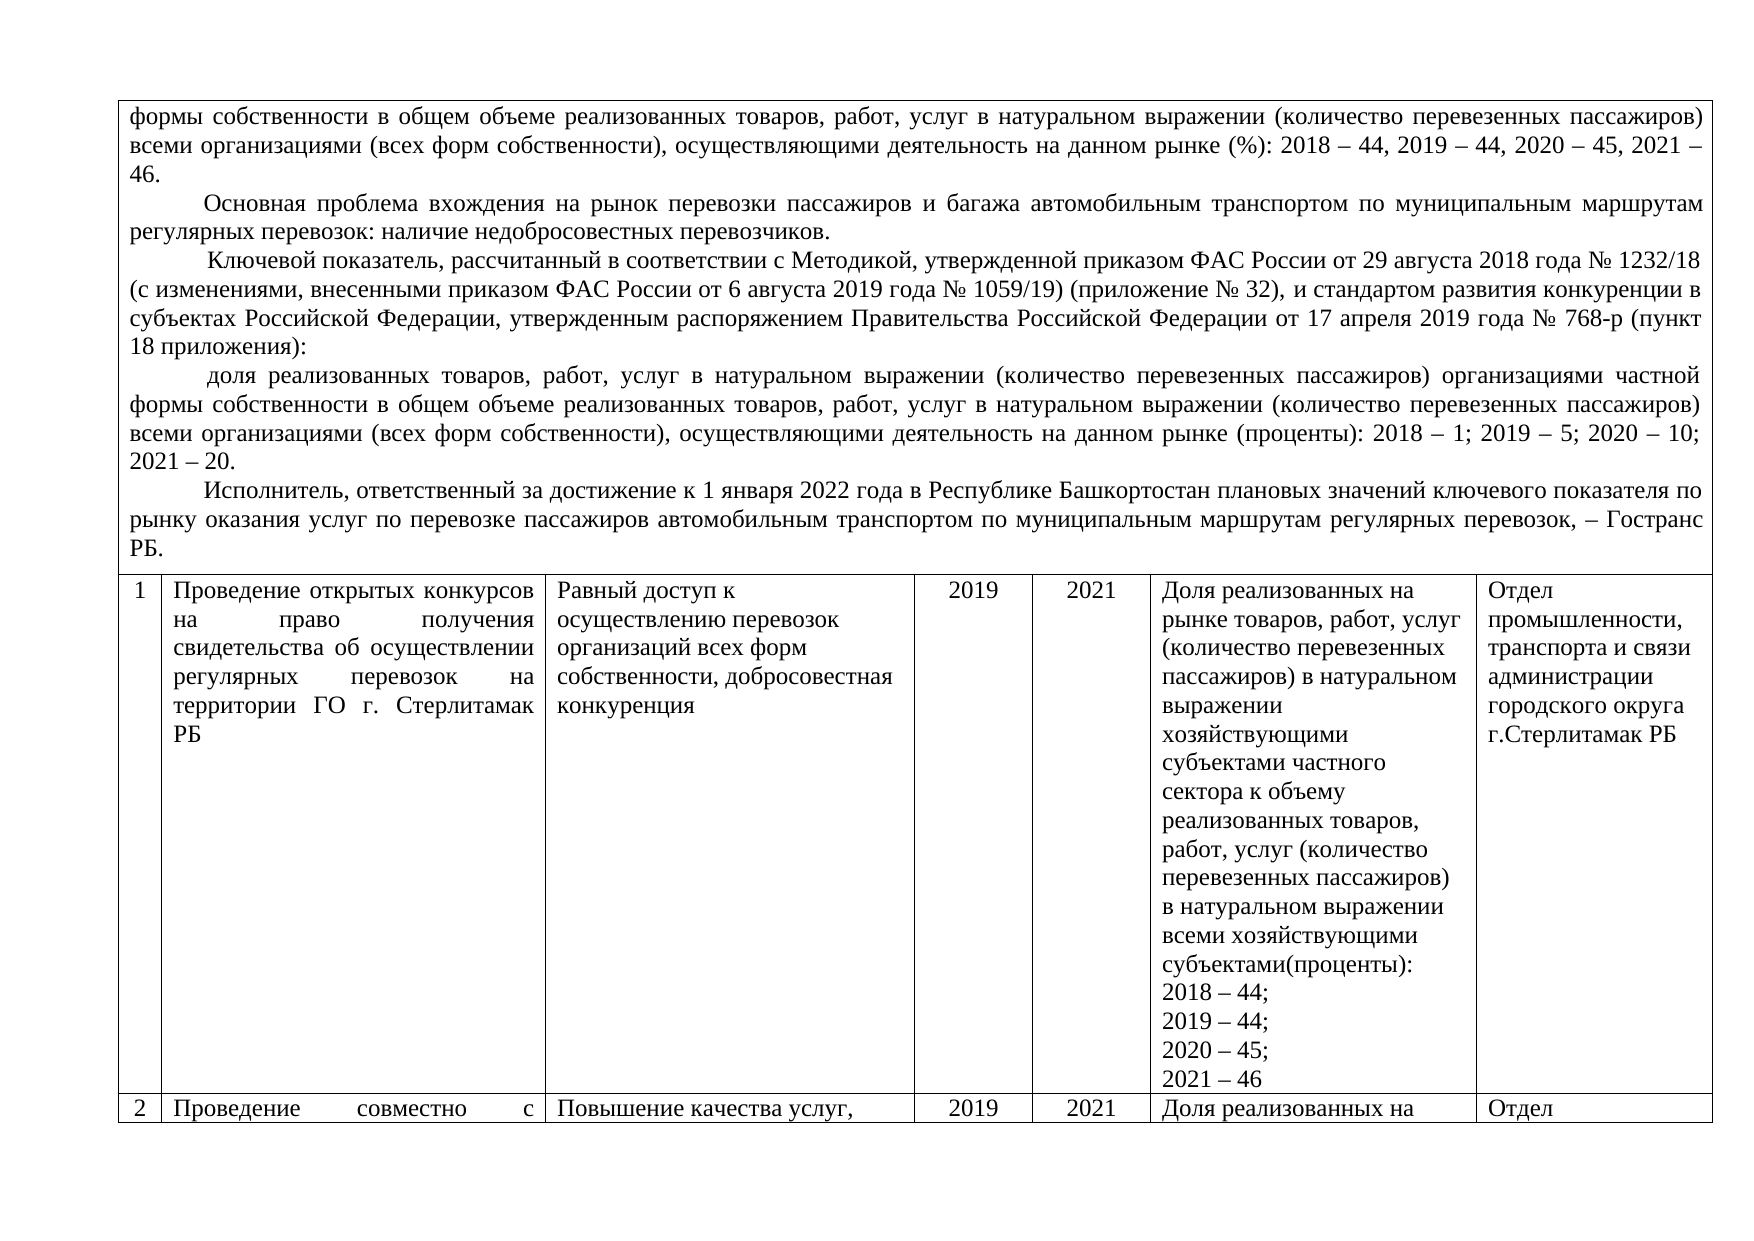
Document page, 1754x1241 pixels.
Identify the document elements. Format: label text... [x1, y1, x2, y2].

table_cell 2019 [915, 1094, 1032, 1122]
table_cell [119, 101, 1712, 574]
table_cell Равный доступ к осуществлению перевозок организаций всех форм собственности, добросовестная конкуренция [546, 575, 914, 1092]
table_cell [1477, 1094, 1712, 1122]
table_cell 2021 [1033, 1094, 1150, 1122]
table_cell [162, 1094, 545, 1122]
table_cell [546, 1094, 914, 1122]
table_cell 2021 [1033, 575, 1150, 1092]
table_cell Отдел промышленности, транспорта и связи администрации городского округа г.Стерлитамак РБ [1477, 575, 1712, 1092]
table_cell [1151, 1094, 1476, 1122]
table_cell Проведение открытых конкурсов на право получения свидетельства об осуществлении регулярных перевозок на территории ГО г. Стерлитамак РБ [162, 575, 545, 1092]
table_cell 1 [119, 575, 161, 1092]
table_cell 2 [119, 1094, 161, 1122]
table_cell 2019 [915, 575, 1032, 1092]
